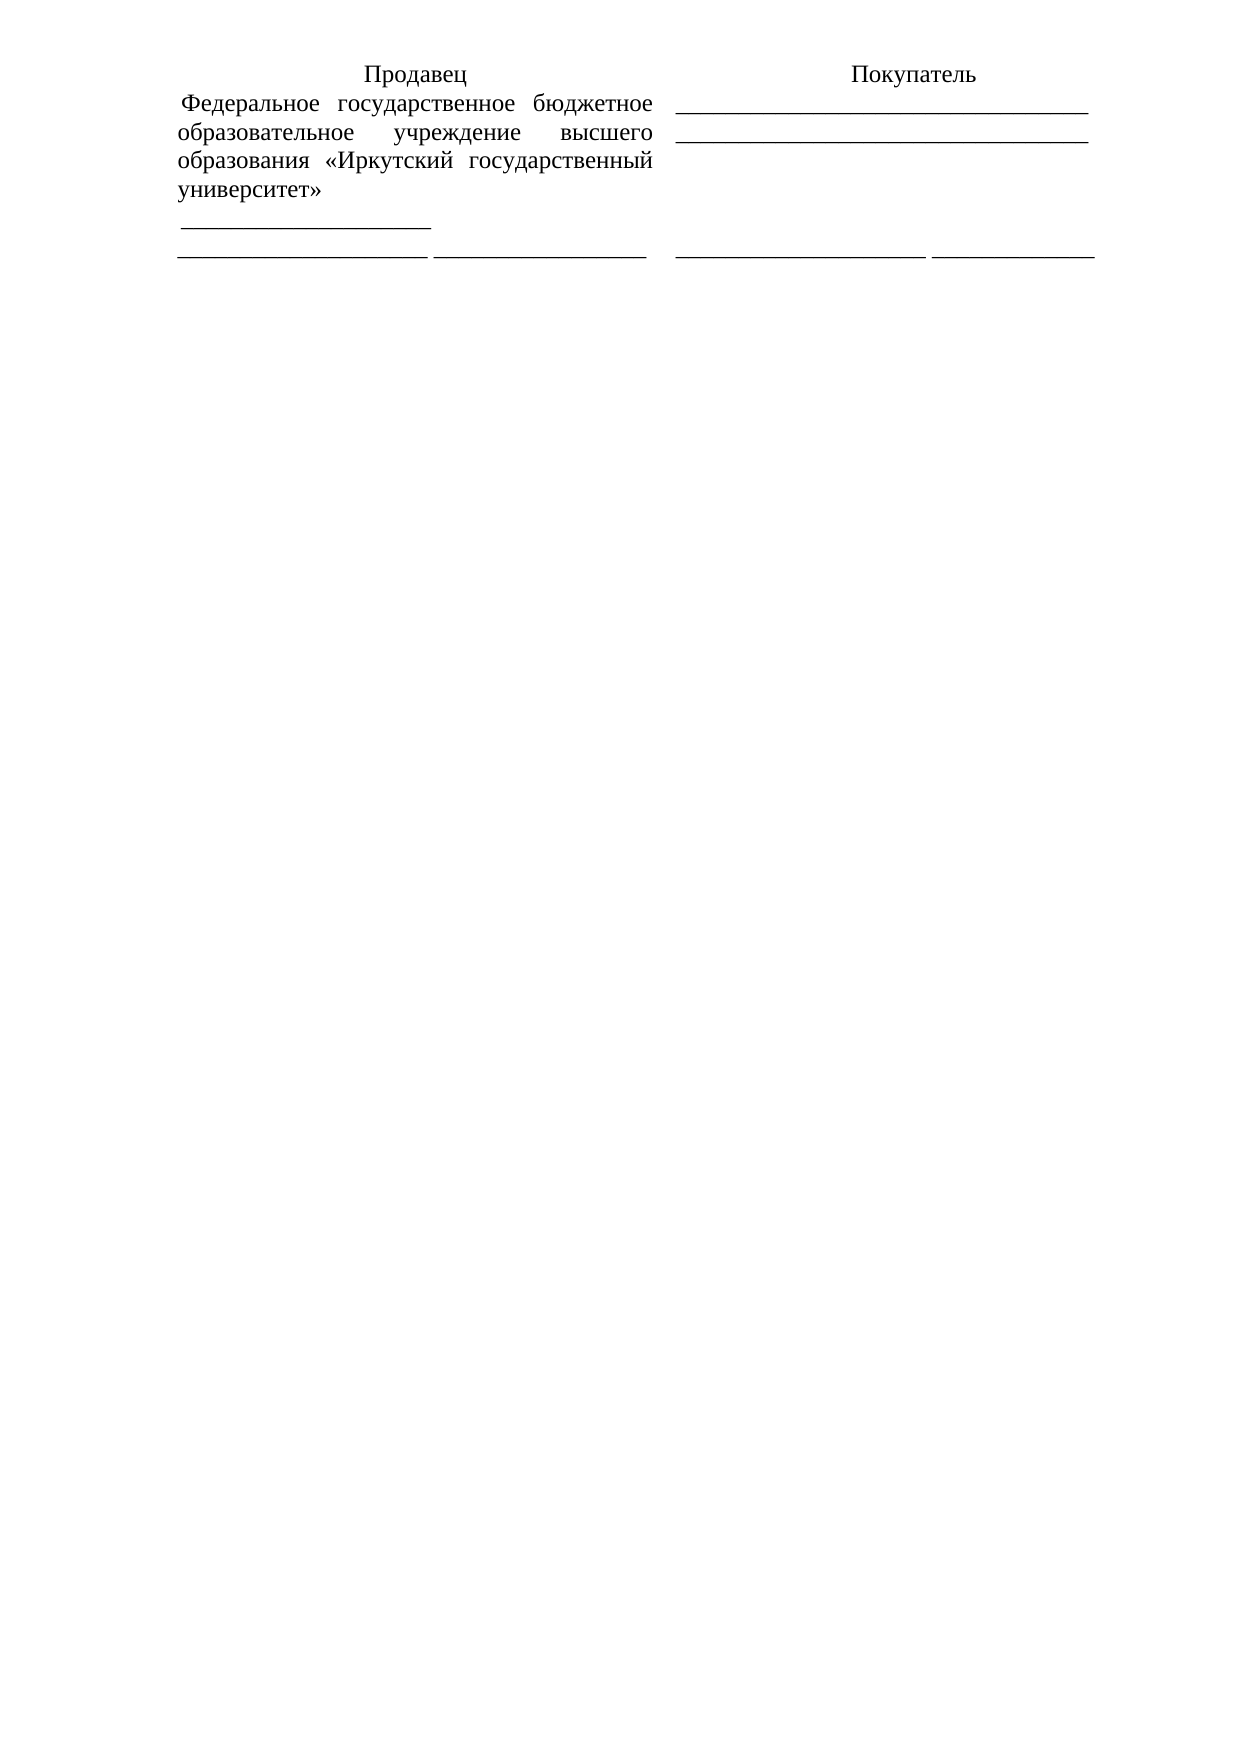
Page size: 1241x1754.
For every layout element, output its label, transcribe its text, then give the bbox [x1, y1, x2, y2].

table_header Покупатель _________________________________ _________________________________ ____________________ _____________ [664, 59, 1163, 318]
table_header Продавец Федеральное государственное бюджетное образовательное учреждение высшего образования «Иркутский государственный университет» ____________________ ____________________ _________________ [166, 59, 664, 318]
